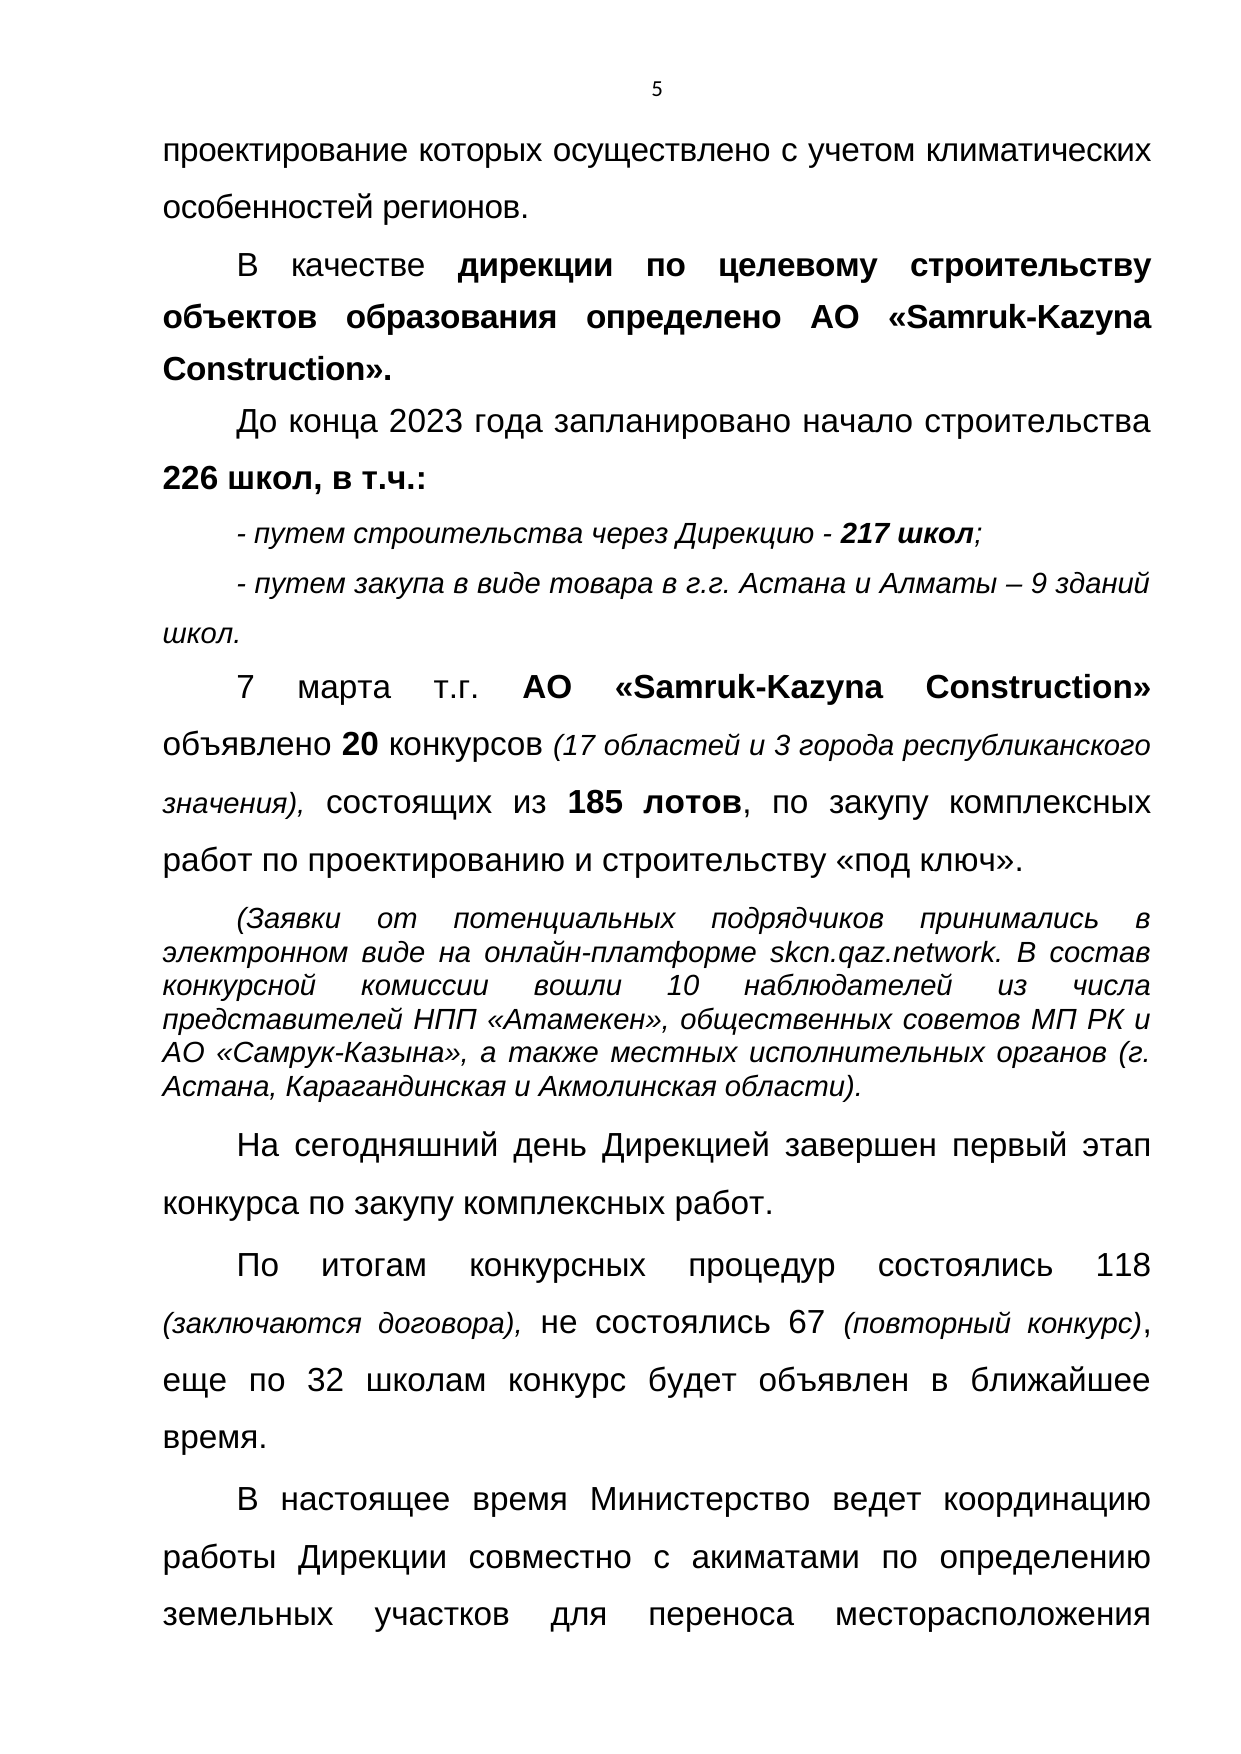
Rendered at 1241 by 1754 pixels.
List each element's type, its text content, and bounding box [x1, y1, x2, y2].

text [162, 1479, 1152, 1633]
text В качестве дирекции по целевому строительству объектов образования определено АО «Samruk-Kazyna Construction». [162, 245, 1152, 387]
text До конца 2023 года запланировано начало строительства 226 школ, в т.ч.: [162, 401, 1152, 497]
text На сегодняшний день Дирекцией завершен первый этап конкурса по закупу комплексных работ. [162, 1125, 1152, 1221]
text 7 марта т.г. АО «Samruk-Kazyna Construction» объявлено 20 конкурсов (17 областей и 3 города республиканского значения), состоящих из 185 лотов, по закупу комплексных работ по проектированию и строительству «под ключ». [162, 667, 1152, 878]
text - путем закупа в виде товара в г.г. Астана и Алматы – 9 зданий школ. [162, 566, 1152, 650]
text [162, 130, 1152, 226]
text (Заявки от потенциальных подрядчиков принимались в электронном виде на онлайн-платформе skcn.qaz.network. В состав конкурсной комиссии вошли 10 наблюдателей из числа представителей НПП «Атамекен», общественных советов МП РК и АО «Самрук-Казына», а также местных исполнительных органов (г. Астана, Карагандинская и Акмолинская области). [162, 901, 1152, 1103]
text По итогам конкурсных процедур состоялись 118 (заключаются договора), не состоялись 67 (повторный конкурс), еще по 32 школам конкурс будет объявлен в ближайшее время. [162, 1245, 1152, 1456]
text - путем строительства через Дирекцию - 217 школ; [162, 516, 1152, 549]
